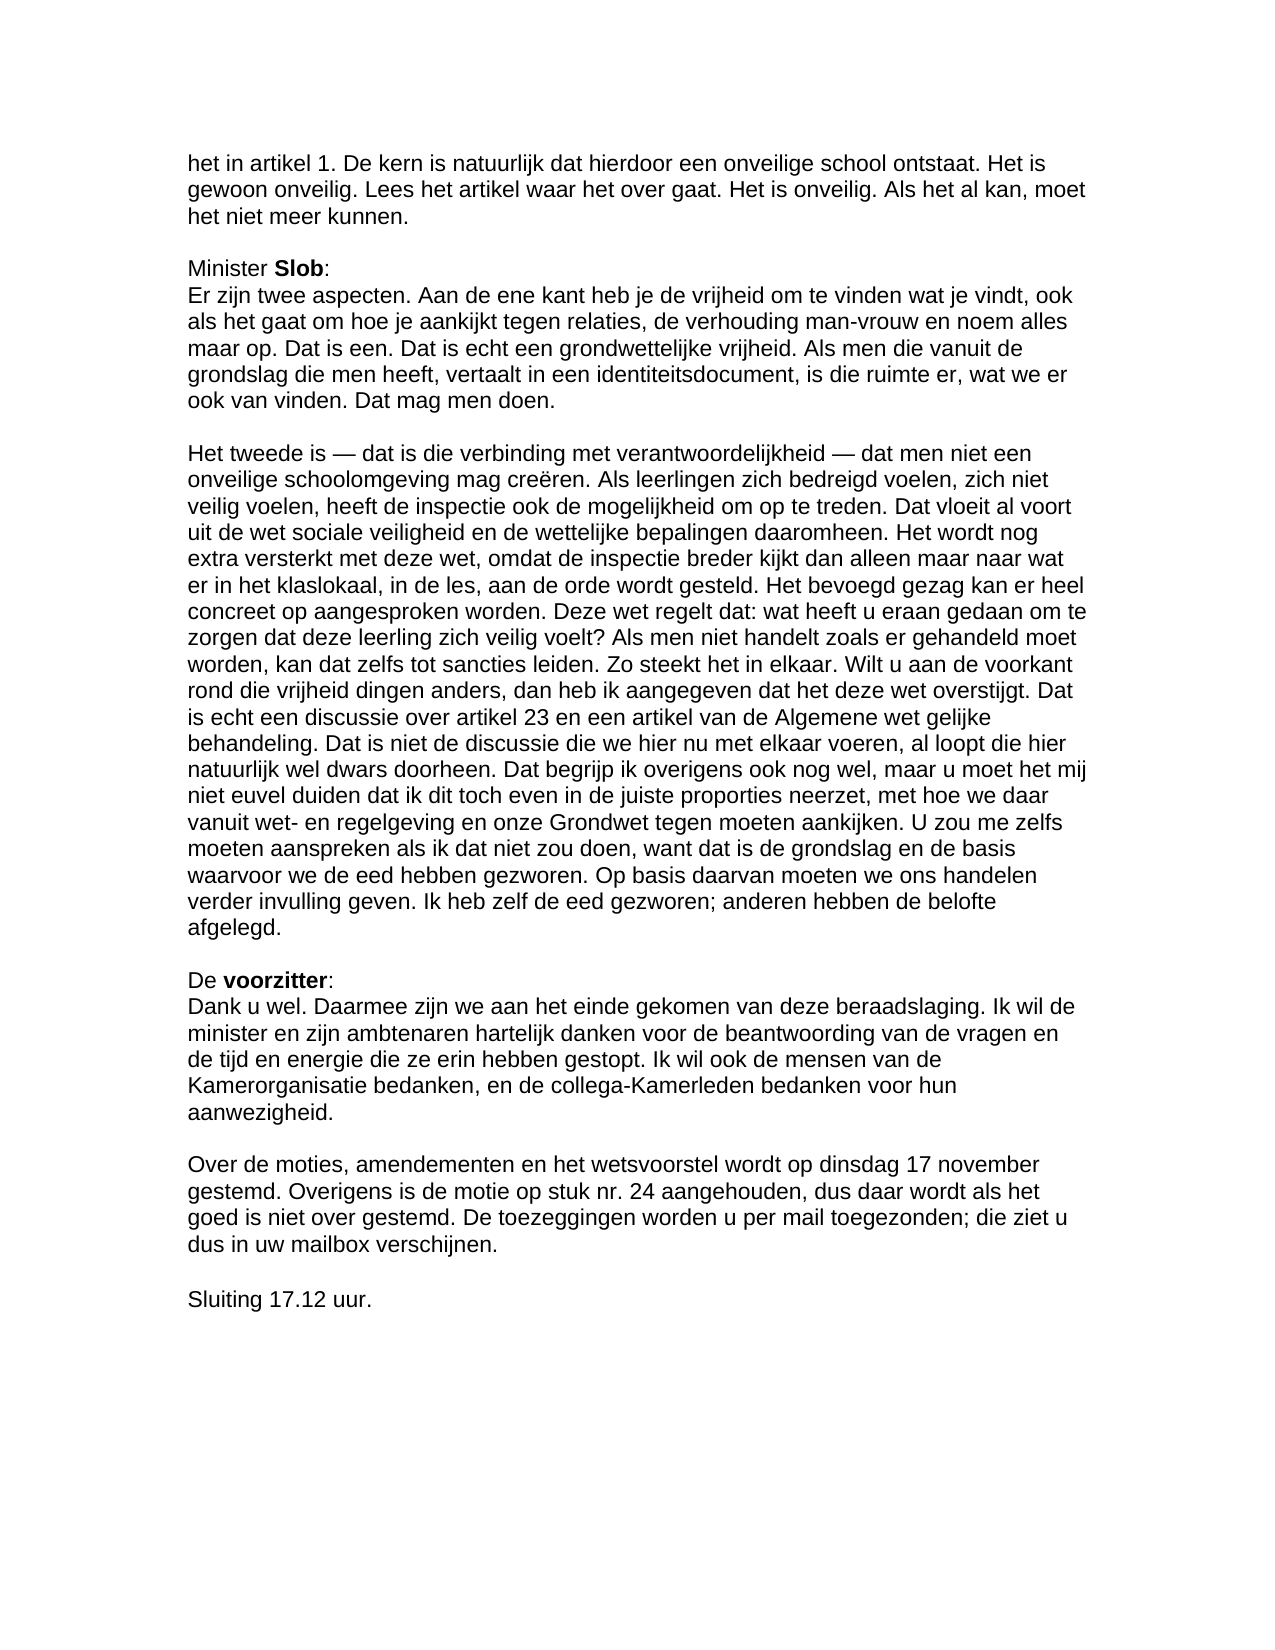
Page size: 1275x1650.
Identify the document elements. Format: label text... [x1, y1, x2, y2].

text Sluiting 17.12 uur. [187, 1286, 1087, 1312]
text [187, 150, 1087, 1257]
